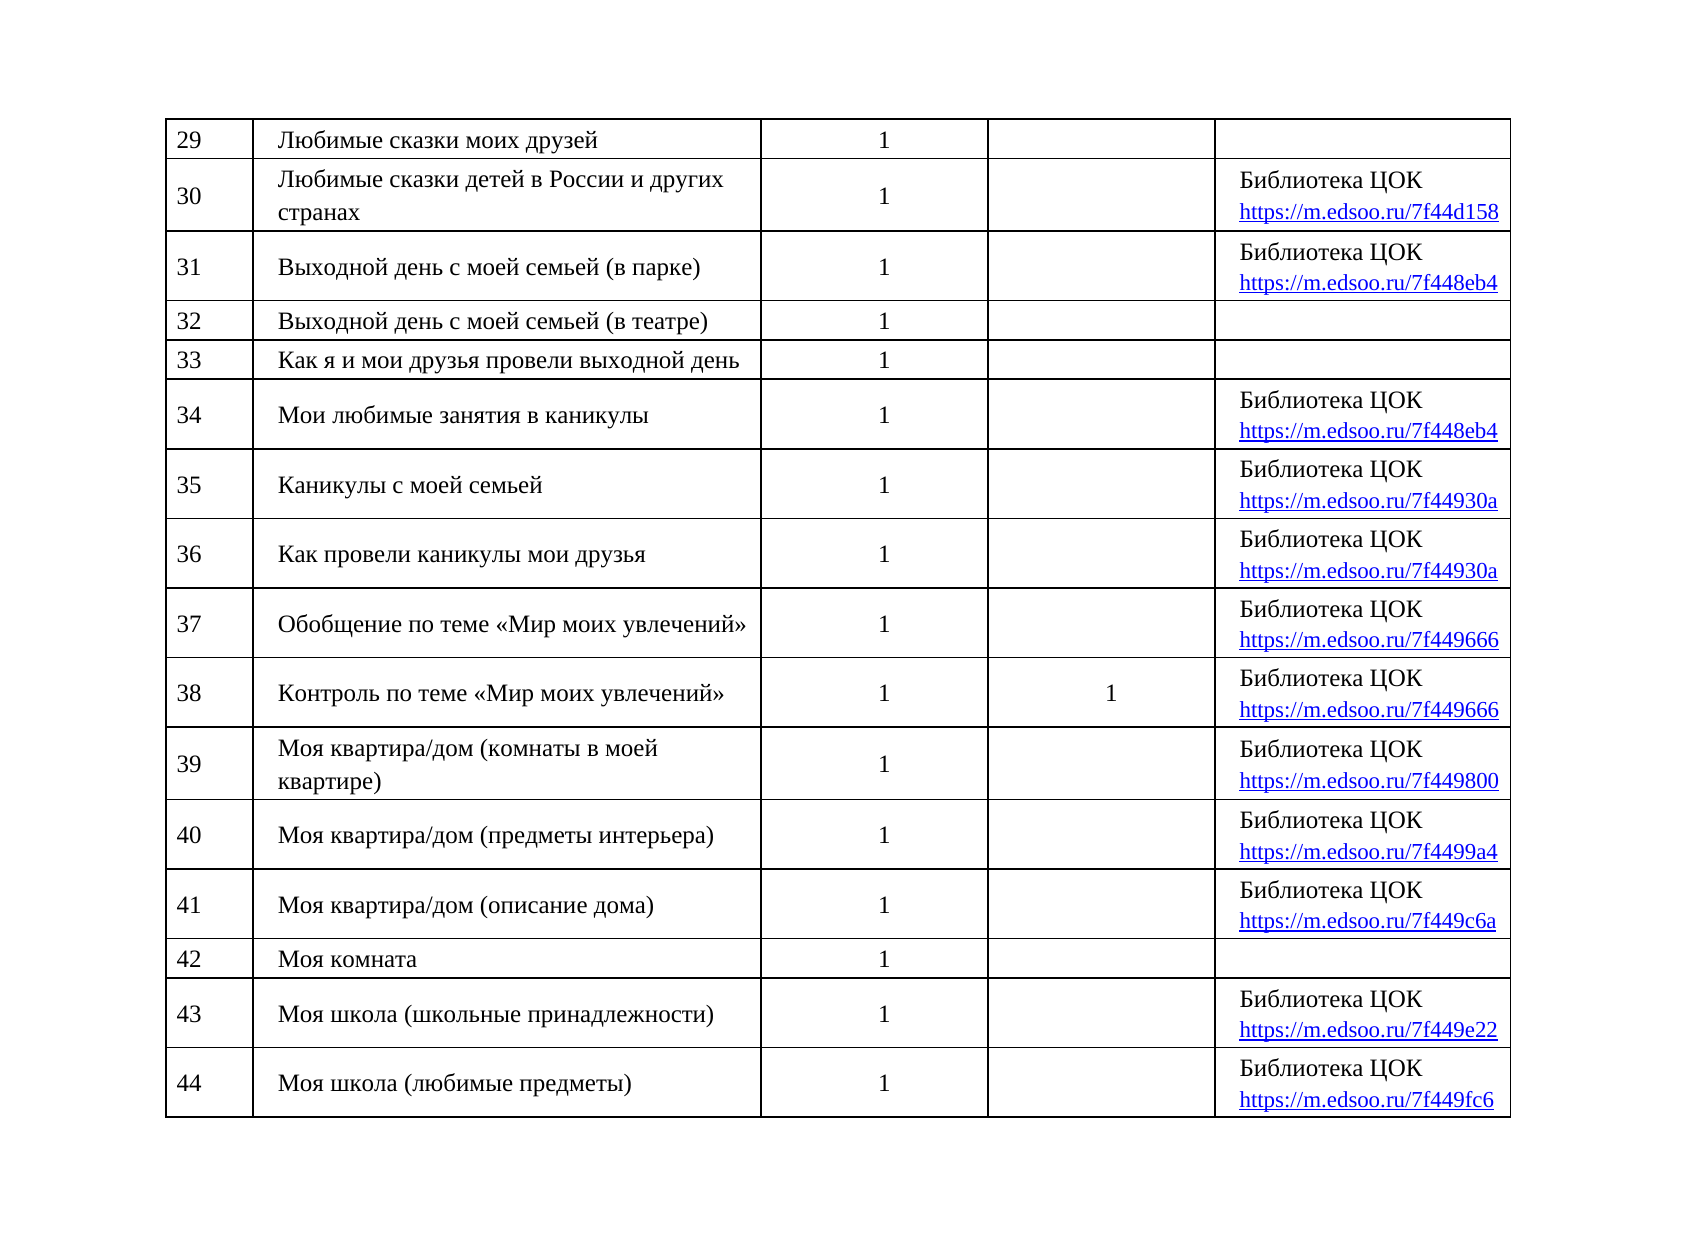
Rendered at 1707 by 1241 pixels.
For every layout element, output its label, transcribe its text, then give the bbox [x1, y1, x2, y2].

table_cell 35 [167, 450, 252, 517]
table_cell 1 [762, 589, 987, 657]
table_cell Контроль по теме «Мир моих увлечений» [254, 658, 760, 726]
table_cell Библиотека ЦОК https://m.edsoo.ru/7f449c6a [1216, 870, 1510, 938]
table_cell [1216, 301, 1510, 339]
table_cell [989, 519, 1214, 587]
table_cell 1 [762, 939, 987, 977]
table_cell 42 [167, 939, 252, 977]
table_cell 30 [167, 159, 252, 230]
table_cell [989, 1048, 1214, 1116]
table_cell Как провели каникулы мои друзья [254, 519, 760, 587]
table_cell 1 [762, 301, 987, 339]
table_cell 36 [167, 519, 252, 587]
table_cell 31 [167, 232, 252, 299]
table_cell Библиотека ЦОК https://m.edsoo.ru/7f449e22 [1216, 979, 1510, 1047]
table_cell 1 [762, 380, 987, 448]
table_cell 44 [167, 1048, 252, 1116]
table_cell 1 [762, 232, 987, 299]
table_cell 1 [762, 341, 987, 378]
table_cell [989, 341, 1214, 378]
table_cell [989, 159, 1214, 230]
table_cell 1 [762, 658, 987, 726]
table_cell Моя квартира/дом (комнаты в моей квартире) [254, 728, 760, 798]
table_cell 1 [762, 800, 987, 868]
table_cell [1216, 120, 1510, 157]
table_cell 37 [167, 589, 252, 657]
table_cell Библиотека ЦОК https://m.edsoo.ru/7f449666 [1216, 658, 1510, 726]
table_cell [989, 800, 1214, 868]
table_cell Моя комната [254, 939, 760, 977]
table_cell 41 [167, 870, 252, 938]
table_cell Обобщение по теме «Мир моих увлечений» [254, 589, 760, 657]
table_cell 1 [762, 120, 987, 157]
table_cell 1 [762, 450, 987, 517]
table_cell [989, 939, 1214, 977]
table_cell 40 [167, 800, 252, 868]
table_cell 1 [762, 519, 987, 587]
table_cell Библиотека ЦОК https://m.edsoo.ru/7f448eb4 [1216, 380, 1510, 448]
table_cell [1216, 939, 1510, 977]
table_cell 1 [762, 979, 987, 1047]
table_cell 29 [167, 120, 252, 157]
table_cell Каникулы с моей семьей [254, 450, 760, 517]
table_cell 1 [762, 728, 987, 798]
table_cell [989, 380, 1214, 448]
table_cell Библиотека ЦОК https://m.edsoo.ru/7f449fc6 [1216, 1048, 1510, 1116]
table_cell Как я и мои друзья провели выходной день [254, 341, 760, 378]
table_cell Любимые сказки моих друзей [254, 120, 760, 157]
table_cell Библиотека ЦОК https://m.edsoo.ru/7f44d158 [1216, 159, 1510, 230]
table_cell Выходной день с моей семьей (в театре) [254, 301, 760, 339]
table_cell Библиотека ЦОК https://m.edsoo.ru/7f44930a [1216, 519, 1510, 587]
table_cell 34 [167, 380, 252, 448]
table_cell Моя квартира/дом (описание дома) [254, 870, 760, 938]
table_cell [1216, 341, 1510, 378]
table_cell 1 [762, 159, 987, 230]
table_cell Библиотека ЦОК https://m.edsoo.ru/7f448eb4 [1216, 232, 1510, 299]
table_cell [989, 232, 1214, 299]
table_cell Библиотека ЦОК https://m.edsoo.ru/7f44930a [1216, 450, 1510, 517]
table_cell [989, 979, 1214, 1047]
table_cell Библиотека ЦОК https://m.edsoo.ru/7f449800 [1216, 728, 1510, 798]
table_cell Моя школа (любимые предметы) [254, 1048, 760, 1116]
table_cell Любимые сказки детей в России и других странах [254, 159, 760, 230]
table_cell Моя квартира/дом (предметы интерьера) [254, 800, 760, 868]
table_cell 1 [989, 658, 1214, 726]
table_cell [989, 450, 1214, 517]
table_cell Библиотека ЦОК https://m.edsoo.ru/7f4499a4 [1216, 800, 1510, 868]
table_cell [989, 589, 1214, 657]
table_cell 33 [167, 341, 252, 378]
table_cell 1 [762, 1048, 987, 1116]
table_cell [989, 870, 1214, 938]
table_cell [989, 301, 1214, 339]
table_cell 32 [167, 301, 252, 339]
table_cell [989, 120, 1214, 157]
table_cell Мои любимые занятия в каникулы [254, 380, 760, 448]
table_cell 38 [167, 658, 252, 726]
table_cell Выходной день с моей семьей (в парке) [254, 232, 760, 299]
table_cell 39 [167, 728, 252, 798]
table_cell Библиотека ЦОК https://m.edsoo.ru/7f449666 [1216, 589, 1510, 657]
table_cell Моя школа (школьные принадлежности) [254, 979, 760, 1047]
table_cell [989, 728, 1214, 798]
table_cell 1 [762, 870, 987, 938]
table_cell 43 [167, 979, 252, 1047]
